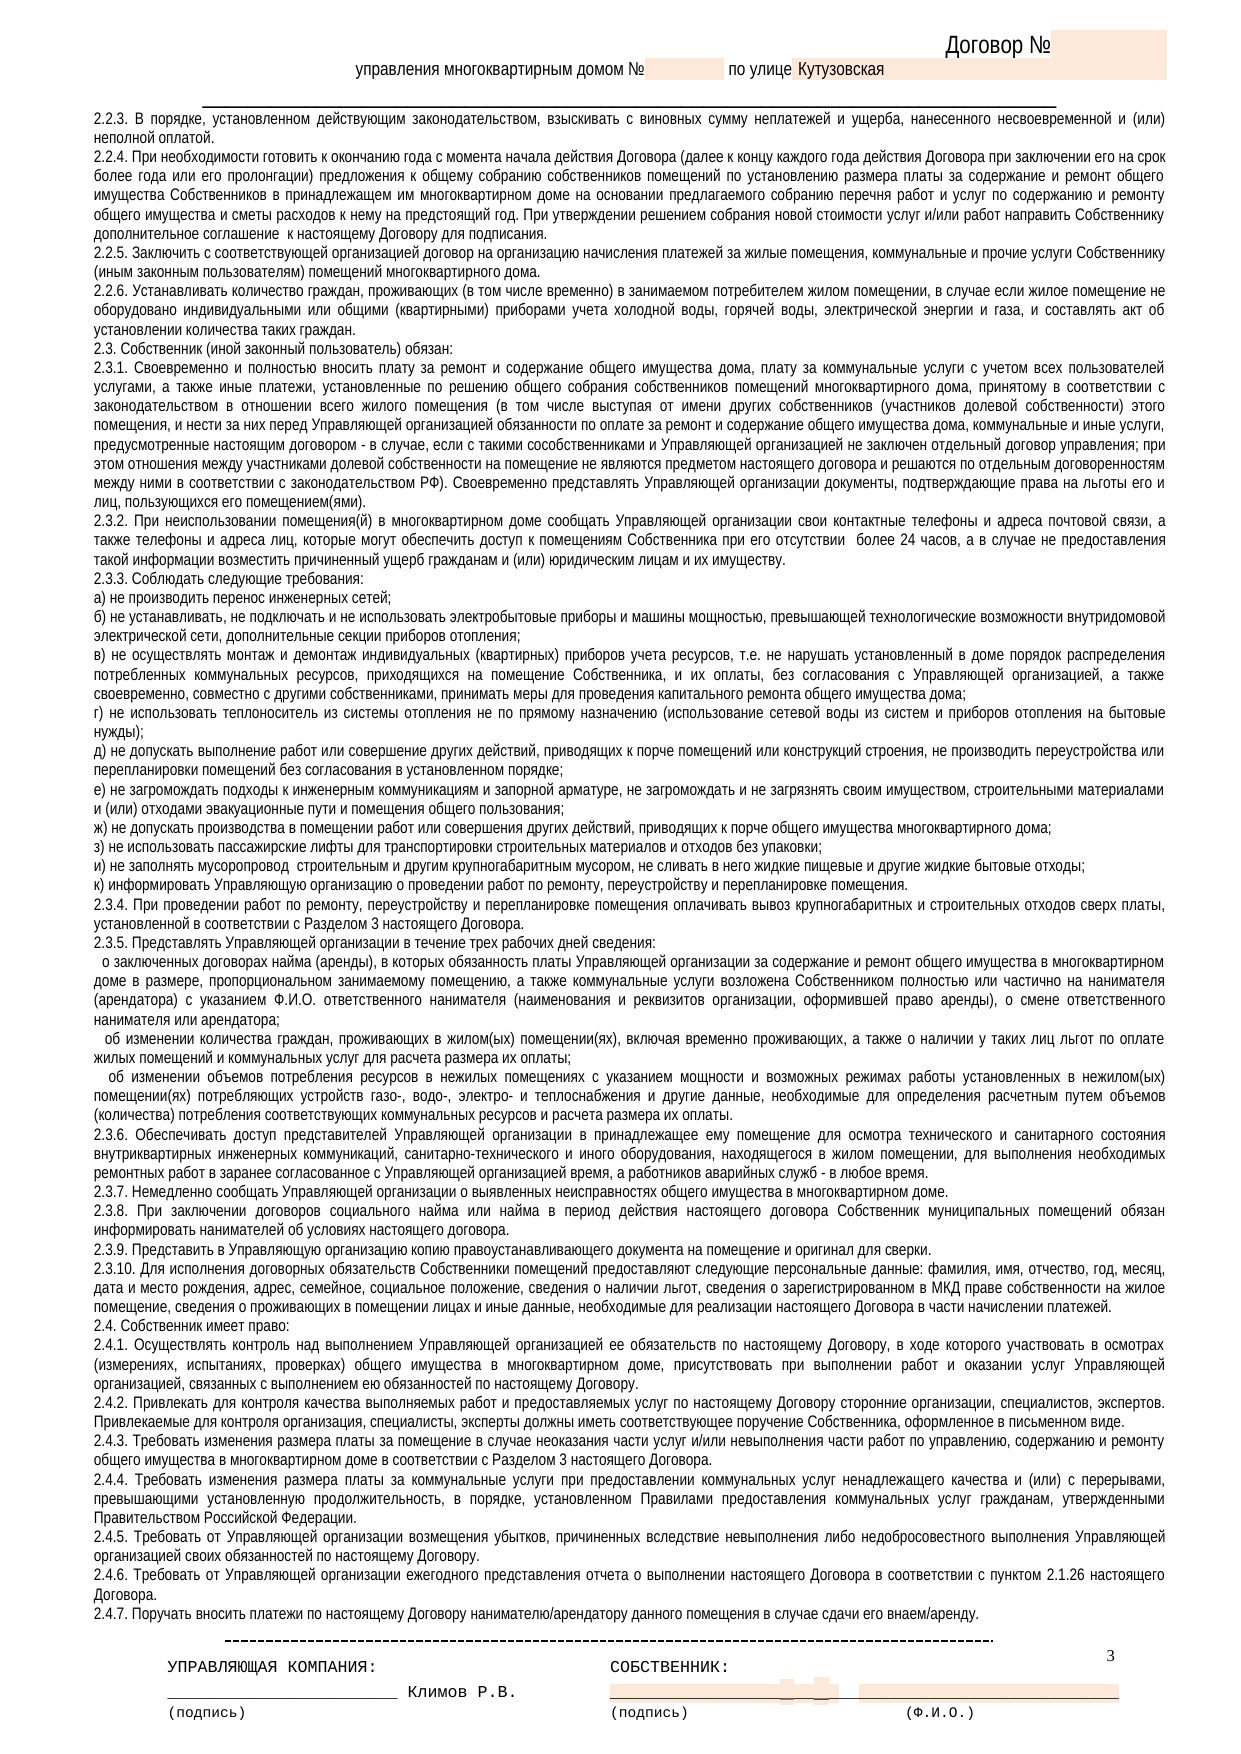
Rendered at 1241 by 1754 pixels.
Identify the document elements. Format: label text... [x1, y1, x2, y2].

text г) не использовать теплоноситель из системы отопления не по прямому назначению (использование сетевой воды из систем и приборов отопления на бытовые нужды); [94, 703, 1167, 741]
text 2.2.4. При необходимости готовить к окончанию года с момента начала действия Договора (далее к концу каждого года действия Договора при заключении его на срок более года или его пролонгации) предложения к общему собранию собственников помещений по установлению размера платы за содержание и ремонт общего имущества Собственников в принадлежащем им многоквартирном доме на основании предлагаемого собранию перечня работ и услуг по содержанию и ремонту общего имущества и сметы расходов к нему на предстоящий год. При утверждении решением собрания новой стоимости услуг и/или работ направить Собственнику дополнительное соглашение к настоящему Договору для подписания. [94, 147, 1167, 243]
text об изменении объемов потребления ресурсов в нежилых помещениях с указанием мощности и возможных режимах работы установленных в нежилом(ых) помещении(ях) потребляющих устройств газо-, водо-, электро- и теплоснабжения и другие данные, необходимые для определения расчетным путем объемов (количества) потребления соответствующих коммунальных ресурсов и расчета размера их оплаты. [94, 1067, 1167, 1124]
text 2.2.6. Устанавливать количество граждан, проживающих (в том числе временно) в занимаемом потребителем жилом помещении, в случае если жилое помещение не оборудовано индивидуальными или общими (квартирными) приборами учета холодной воды, горячей воды, электрической энергии и газа, и составлять акт об установлении количества таких граждан. [94, 281, 1167, 338]
text 2.2.5. Заключить с соответствующей организацией договор на организацию начисления платежей за жилые помещения, коммунальные и прочие услуги Собственнику (иным законным пользователям) помещений многоквартирного дома. [94, 243, 1167, 281]
text 2.3.9. Представить в Управляющую организацию копию правоустанавливающего документа на помещение и оригинал для сверки. [94, 1239, 1167, 1258]
text д) не допускать выполнение работ или совершение других действий, приводящих к порче помещений или конструкций строения, не производить переустройства или перепланировки помещений без согласования в установленном порядке; [94, 741, 1167, 779]
text ж) не допускать производства в помещении работ или совершения других действий, приводящих к порче общего имущества многоквартирного дома; [94, 818, 1167, 837]
text 2.3.6. Обеспечивать доступ представителей Управляющей организации в принадлежащее ему помещение для осмотра технического и санитарного состояния внутриквартирных инженерных коммуникаций, санитарно-технического и иного оборудования, находящегося в жилом помещении, для выполнения необходимых ремонтных работ в заранее согласованное с Управляющей организацией время, а работников аварийных служб - в любое время. [94, 1124, 1167, 1182]
text 2.3.3. Соблюдать следующие требования: [94, 568, 1167, 588]
text з) не использовать пассажирские лифты для транспортировки строительных материалов и отходов без упаковки; [94, 837, 1167, 856]
text е) не загромождать подходы к инженерным коммуникациям и запорной арматуре, не загромождать и не загрязнять своим имуществом, строительными материалами и (или) отходами эвакуационные пути и помещения общего пользования; [94, 779, 1167, 818]
text б) не устанавливать, не подключать и не использовать электробытовые приборы и машины мощностью, превышающей технологические возможности внутридомовой электрической сети, дополнительные секции приборов отопления; [94, 607, 1167, 645]
text а) не производить перенос инженерных сетей; [94, 588, 1167, 607]
text 2.4. Собственник имеет право: [94, 1316, 1167, 1335]
text 2.4.3. Требовать изменения размера платы за помещение в случае неоказания части услуг и/или невыполнения части работ по управлению, содержанию и ремонту общего имущества в многоквартирном доме в соответствии с Разделом 3 настоящего Договора. [94, 1431, 1167, 1469]
text 2.4.4. Требовать изменения размера платы за коммунальные услуги при предоставлении коммунальных услуг ненадлежащего качества и (или) с перерывами, превышающими установленную продолжительность, в порядке, установленном Правилами предоставления коммунальных услуг гражданам, утвержденными Правительством Российской Федерации. [94, 1469, 1167, 1527]
text об изменении количества граждан, проживающих в жилом(ых) помещении(ях), включая временно проживающих, а также о наличии у таких лиц льгот по оплате жилых помещений и коммунальных услуг для расчета размера их оплаты; [94, 1028, 1167, 1067]
text 2.3.8. При заключении договоров социального найма или найма в период действия настоящего договора Собственник муниципальных помещений обязан информировать нанимателей об условиях настоящего договора. [94, 1201, 1167, 1239]
text 2.4.2. Привлекать для контроля качества выполняемых работ и предоставляемых услуг по настоящему Договору сторонние организации, специалистов, экспертов. Привлекаемые для контроля организация, специалисты, эксперты должны иметь соответствующее поручение Собственника, оформленное в письменном виде. [94, 1393, 1167, 1431]
text о заключенных договорах найма (аренды), в которых обязанность платы Управляющей организации за содержание и ремонт общего имущества в многоквартирном доме в размере, пропорциональном занимаемому помещению, а также коммунальные услуги возложена Собственником полностью или частично на нанимателя (арендатора) с указанием Ф.И.О. ответственного нанимателя (наименования и реквизитов организации, оформившей право аренды), о смене ответственного нанимателя или арендатора; [94, 952, 1167, 1028]
text 2.3.1. Своевременно и полностью вносить плату за ремонт и содержание общего имущества дома, плату за коммунальные услуги с учетом всех пользователей услугами, а также иные платежи, установленные по решению общего собрания собственников помещений многоквартирного дома, принятому в соответствии с законодательством в отношении всего жилого помещения (в том числе выступая от имени других собственников (участников долевой собственности) этого помещения, и нести за них перед Управляющей организацией обязанности по оплате за ремонт и содержание общего имущества дома, коммунальные и иные услуги, предусмотренные настоящим договором - в случае, если с такими сособственниками и Управляющей организацией не заключен отдельный договор управления; при этом отношения между участниками долевой собственности на помещение не являются предметом настоящего договора и решаются по отдельным договоренностям между ними в соответствии с законодательством РФ). Своевременно представлять Управляющей организации документы, подтверждающие права на льготы его и лиц, пользующихся его помещением(ями). [94, 358, 1167, 511]
text в) не осуществлять монтаж и демонтаж индивидуальных (квартирных) приборов учета ресурсов, т.е. не нарушать установленный в доме порядок распределения потребленных коммунальных ресурсов, приходящихся на помещение Собственника, и их оплаты, без согласования с Управляющей организацией, а также своевременно, совместно с другими собственниками, принимать меры для проведения капитального ремонта общего имущества дома; [94, 645, 1167, 703]
text 2.4.7. Поручать вносить платежи по настоящему Договору нанимателю/арендатору данного помещения в случае сдачи его внаем/аренду. [94, 1603, 1167, 1623]
text к) информировать Управляющую организацию о проведении работ по ремонту, переустройству и перепланировке помещения. [94, 875, 1167, 894]
text 2.3.2. При неиспользовании помещения(й) в многоквартирном доме сообщать Управляющей организации свои контактные телефоны и адреса почтовой связи, а также телефоны и адреса лиц, которые могут обеспечить доступ к помещениям Собственника при его отсутствии более 24 часов, а в случае не предоставления такой информации возместить причиненный ущерб гражданам и (или) юридическим лицам и их имуществу. [94, 511, 1167, 568]
text 2.3. Собственник (иной законный пользователь) обязан: [94, 338, 1167, 358]
text 2.3.5. Представлять Управляющей организации в течение трех рабочих дней сведения: [94, 933, 1167, 952]
text 2.3.10. Для исполнения договорных обязательств Собственники помещений предоставляют следующие персональные данные: фамилия, имя, отчество, год, месяц, дата и место рождения, адрес, семейное, социальное положение, сведения о наличии льгот, сведения о зарегистрированном в МКД праве собственности на жилое помещение, сведения о проживающих в помещении лицах и иные данные, необходимые для реализации настоящего Договора в части начислении платежей. [94, 1258, 1167, 1316]
text 2.4.5. Требовать от Управляющей организации возмещения убытков, причиненных вследствие невыполнения либо недобросовестного выполнения Управляющей организацией своих обязанностей по настоящему Договору. [94, 1527, 1167, 1565]
text 2.4.1. Осуществлять контроль над выполнением Управляющей организацией ее обязательств по настоящему Договору, в ходе которого участвовать в осмотрах (измерениях, испытаниях, проверках) общего имущества в многоквартирном доме, присутствовать при выполнении работ и оказании услуг Управляющей организацией, связанных с выполнением ею обязанностей по настоящему Договору. [94, 1335, 1167, 1393]
text 2.2.3. В порядке, установленном действующим законодательством, взыскивать с виновных сумму неплатежей и ущерба, нанесенного несвоевременной и (или) неполной оплатой. [94, 108, 1167, 147]
text 2.3.4. При проведении работ по ремонту, переустройству и перепланировке помещения оплачивать вывоз крупногабаритных и строительных отходов сверх платы, установленной в соответствии с Разделом 3 настоящего Договора. [94, 894, 1167, 933]
text 2.4.6. Требовать от Управляющей организации ежегодного представления отчета о выполнении настоящего Договора в соответствии с пунктом 2.1.26 настоящего Договора. [94, 1565, 1167, 1603]
text и) не заполнять мусоропровод строительным и другим крупногабаритным мусором, не сливать в него жидкие пищевые и другие жидкие бытовые отходы; [94, 856, 1167, 875]
text 2.3.7. Немедленно сообщать Управляющей организации о выявленных неисправностях общего имущества в многоквартирном доме. [94, 1182, 1167, 1201]
